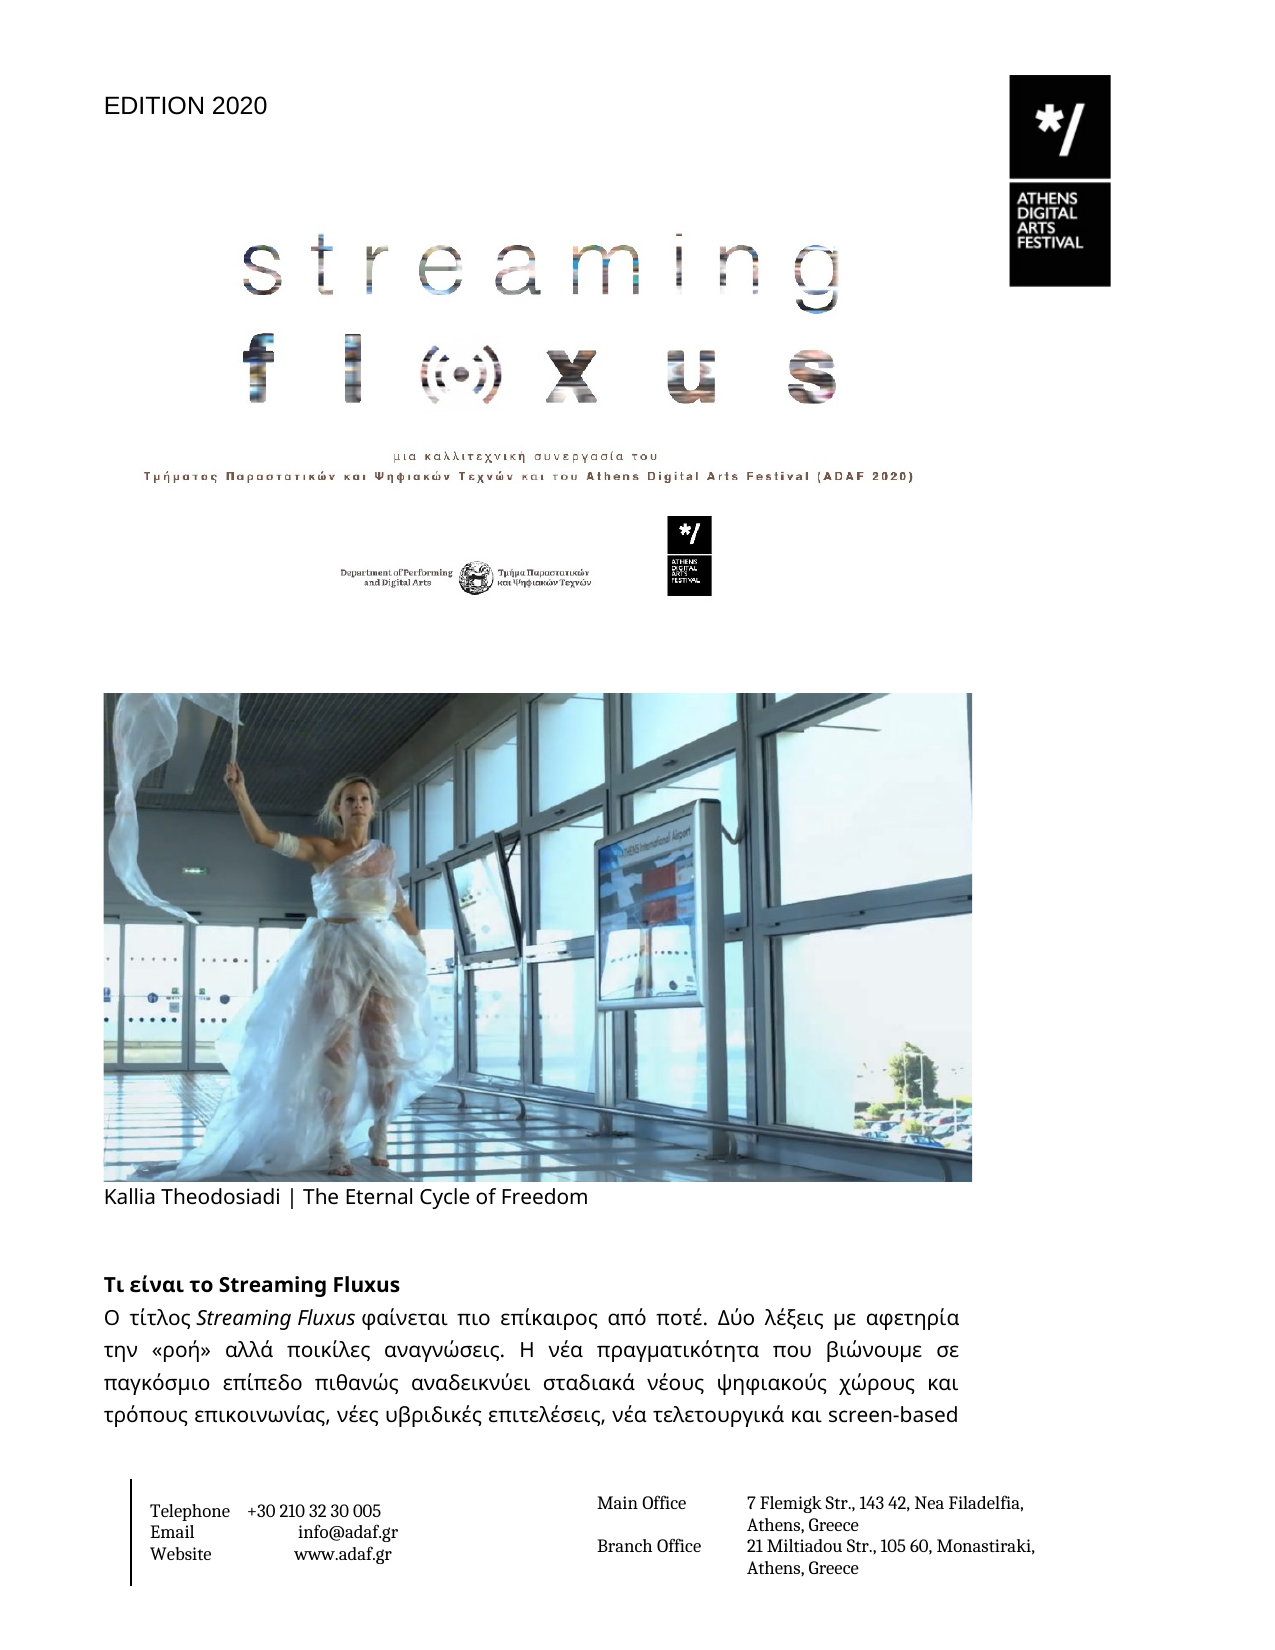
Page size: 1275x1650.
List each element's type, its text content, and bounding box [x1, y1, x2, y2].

text Τι είναι το Streaming Fluxus [103, 1266, 960, 1299]
picture [103, 177, 960, 629]
picture [103, 693, 973, 1182]
picture [1009, 75, 1111, 287]
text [103, 1299, 960, 1429]
text Kallia Theodosiadi | The Eternal Cycle of Freedom [103, 1182, 960, 1211]
